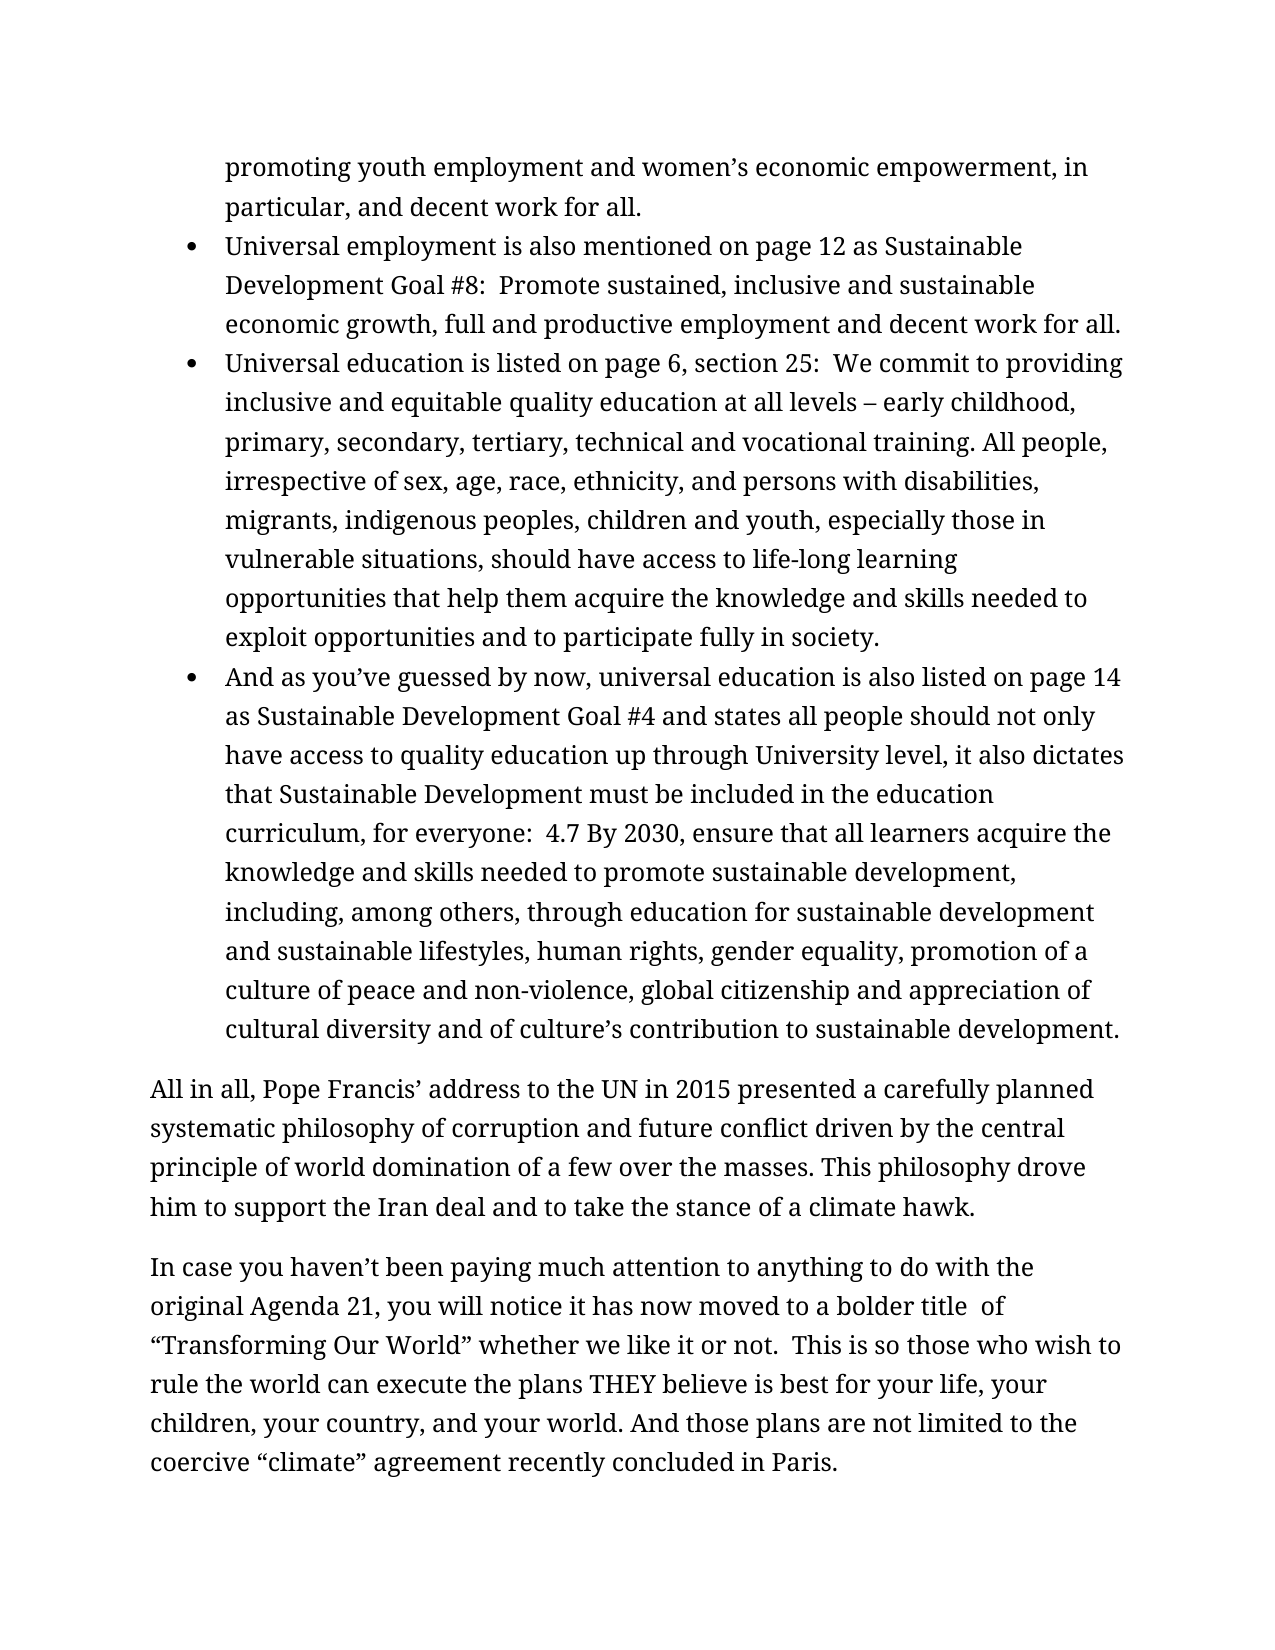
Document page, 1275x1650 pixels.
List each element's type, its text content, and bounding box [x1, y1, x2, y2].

list Universal education is listed on page 6, section 25: We commit to providing inclusive and equitable quality education at all levels – early childhood, primary, secondary, tertiary, technical and vocational training. All people, irrespective of sex, age, race, ethnicity, and persons with disabilities, migrants, indigenous peoples, children and youth, especially those in vulnerable situations, should have access to life-long learning opportunities that help them acquire the knowledge and skills needed to exploit opportunities and to participate fully in society. [187, 346, 1125, 654]
list And as you’ve guessed by now, universal education is also listed on page 14 as Sustainable Development Goal #4 and states all people should not only have access to quality education up through University level, it also dictates that Sustainable Development must be included in the education curriculum, for everyone: 4.7 By 2030, ensure that all learners acquire the knowledge and skills needed to promote sustainable development, including, among others, through education for sustainable development and sustainable lifestyles, human rights, gender equality, promotion of a culture of peace and non-violence, global citizenship and appreciation of cultural diversity and of culture’s contribution to sustainable development. [187, 659, 1125, 1046]
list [225, 150, 1125, 223]
list Universal employment is also mentioned on page 12 as Sustainable Development Goal #8: Promote sustained, inclusive and sustainable economic growth, full and productive employment and decent work for all. [187, 228, 1125, 341]
text In case you haven’t been paying much attention to anything to do with the original Agenda 21, you will notice it has now moved to a bolder title of “Transforming Our World” whether we like it or not. This is so those who wish to rule the world can execute the plans THEY believe is best for your life, your children, your country, and your world. And those plans are not limited to the coercive “climate” agreement recently concluded in Paris. [150, 1249, 1125, 1479]
text All in all, Pope Francis’ address to the UN in 2015 presented a carefully planned systematic philosophy of corruption and future conflict driven by the central principle of world domination of a few over the masses. This philosophy drove him to support the Iran deal and to take the stance of a climate hawk. [150, 1072, 1125, 1223]
